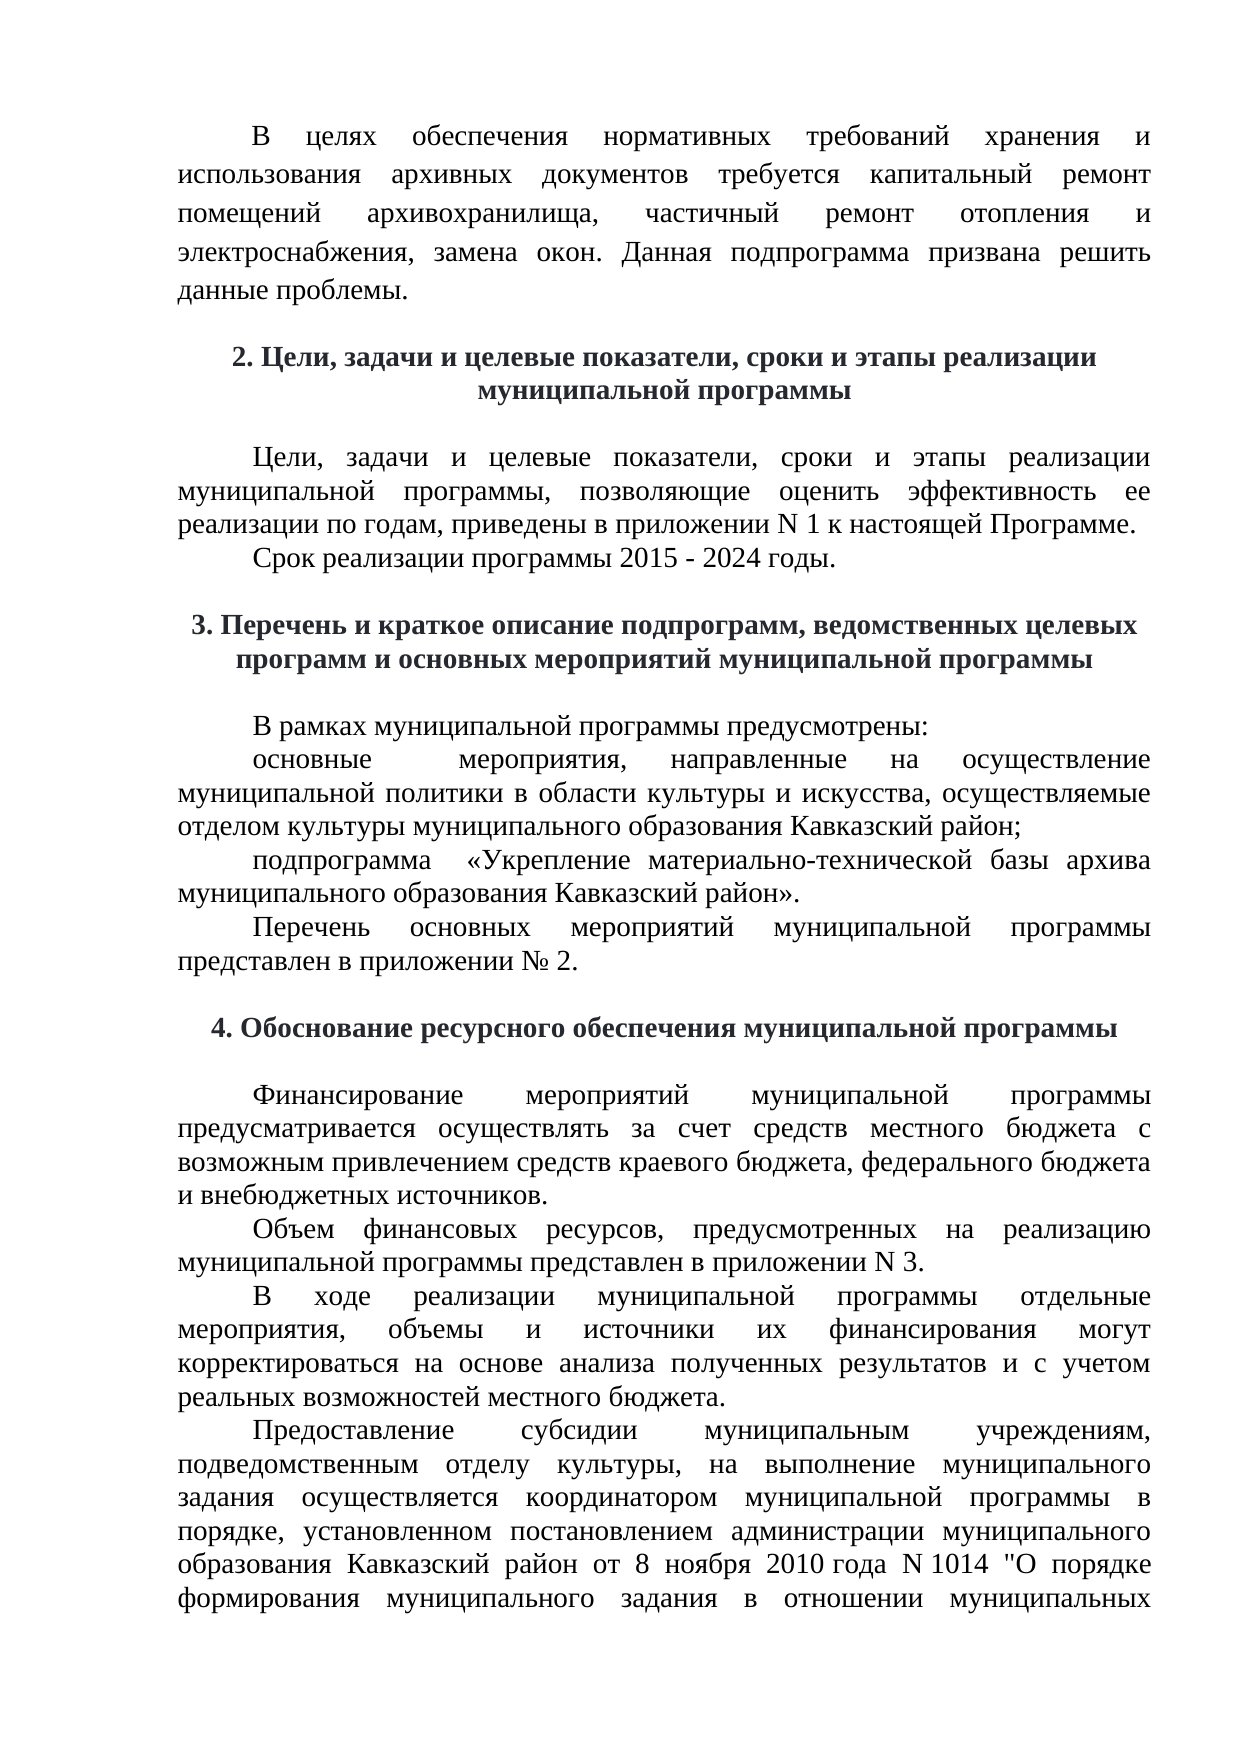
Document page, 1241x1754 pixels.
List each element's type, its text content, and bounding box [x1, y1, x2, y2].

text Объем финансовых ресурсов, предусмотренных на реализацию муниципальной программы представлен в приложении N 3. [177, 1211, 1152, 1278]
text Срок реализации программы 2015 - 2024 годы. [177, 540, 1152, 574]
text 3. Перечень и краткое описание подпрограмм, ведомственных целевых программ и основных мероприятий муниципальной программы [177, 607, 1152, 674]
text Цели, задачи и целевые показатели, сроки и этапы реализации муниципальной программы, позволяющие оценить эффективность ее реализации по годам, приведены в приложении N 1 к настоящей Программе. [177, 439, 1152, 540]
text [177, 1412, 1152, 1613]
text В рамках муниципальной программы предусмотрены: [177, 708, 1152, 741]
text В ходе реализации муниципальной программы отдельные мероприятия, объемы и источники их финансирования могут корректироваться на основе анализа полученных результатов и с учетом реальных возможностей местного бюджета. [177, 1278, 1152, 1412]
text В целях обеспечения нормативных требований хранения и использования архивных документов требуется капитальный ремонт помещений архивохранилища, частичный ремонт отопления и электроснабжения, замена окон. Данная подпрограмма призвана решить данные проблемы. [177, 118, 1152, 306]
text Перечень основных мероприятий муниципальной программы представлен в приложении № 2. [177, 909, 1152, 976]
text Финансирование мероприятий муниципальной программы предусматривается осуществлять за счет средств местного бюджета с возможным привлечением средств краевого бюджета, федерального бюджета и внебюджетных источников. [177, 1077, 1152, 1211]
text подпрограмма «Укрепление материально-технической базы архива муниципального образования Кавказский район». [177, 842, 1152, 909]
text 4. Обоснование ресурсного обеспечения муниципальной программы [177, 1010, 1152, 1043]
text 2. Цели, задачи и целевые показатели, сроки и этапы реализации муниципальной программы [177, 339, 1152, 406]
text основные мероприятия, направленные на осуществление муниципальной политики в области культуры и искусства, осуществляемые отделом культуры муниципального образования Кавказский район; [177, 741, 1152, 842]
